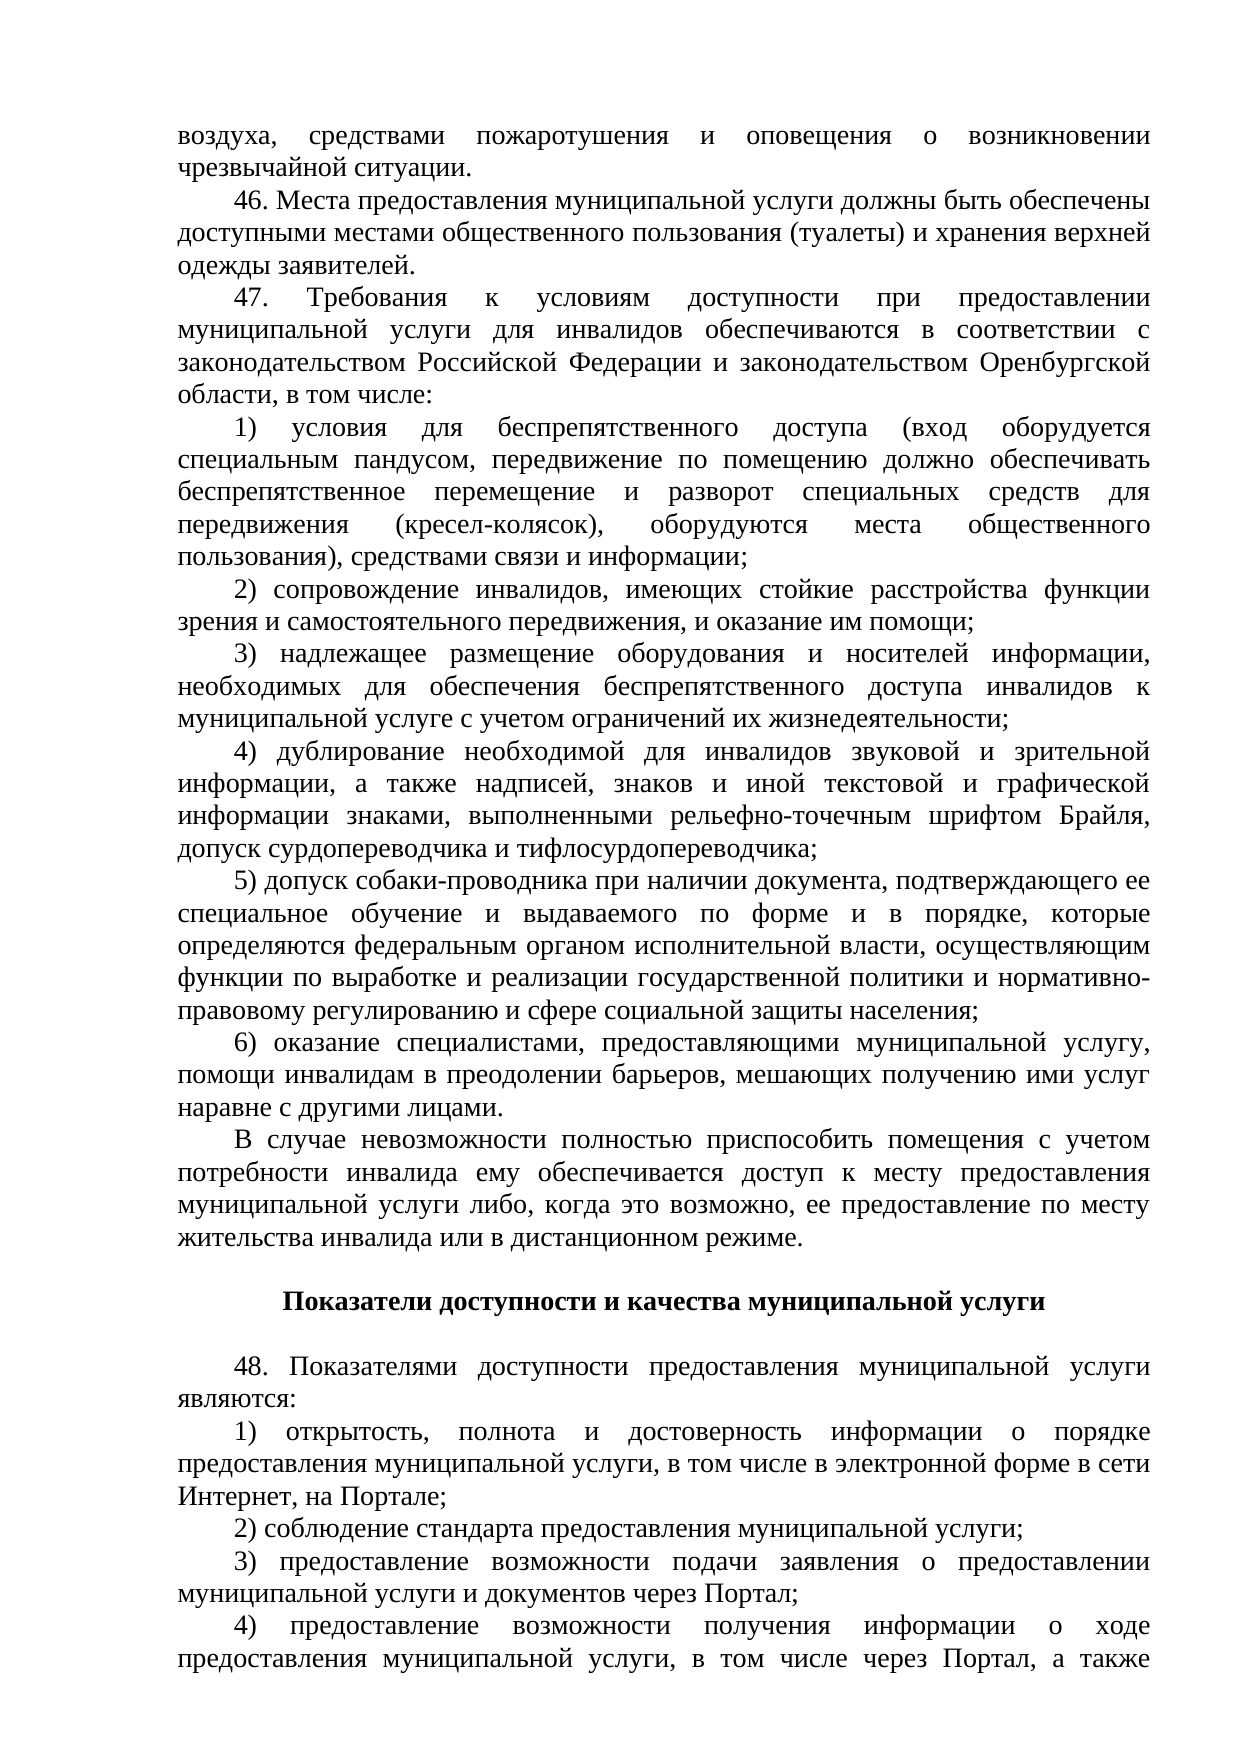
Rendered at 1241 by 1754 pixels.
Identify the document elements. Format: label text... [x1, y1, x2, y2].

text 46. Места предоставления муниципальной услуги должны быть обеспечены доступными местами общественного пользования (туалеты) и хранения верхней одежды заявителей. [177, 183, 1152, 280]
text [177, 1608, 1152, 1673]
text 6) оказание специалистами, предоставляющими муниципальной услугу, помощи инвалидам в преодолении барьеров, мешающих получению ими услуг наравне с другими лицами. [177, 1025, 1152, 1122]
text В случае невозможности полностью приспособить помещения с учетом потребности инвалида ему обеспечивается доступ к месту предоставления муниципальной услуги либо, когда это возможно, ее предоставление по месту жительства инвалида или в дистанционном режиме. [177, 1122, 1152, 1252]
text 47. Требования к условиям доступности при предоставлении муниципальной услуги для инвалидов обеспечиваются в соответствии с законодательством Российской Федерации и законодательством Оренбургской области, в том числе: [177, 280, 1152, 410]
text 3) надлежащее размещение оборудования и носителей информации, необходимых для обеспечения беспрепятственного доступа инвалидов к муниципальной услуге с учетом ограничений их жизнедеятельности; [177, 636, 1152, 734]
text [177, 118, 1152, 183]
text 1) условия для беспрепятственного доступа (вход оборудуется специальным пандусом, передвижение по помещению должно обеспечивать беспрепятственное перемещение и разворот специальных средств для передвижения (кресел-колясок), оборудуются места общественного пользования), средствами связи и информации; [177, 410, 1152, 572]
text 48. Показателями доступности предоставления муниципальной услуги являются: [177, 1349, 1152, 1414]
text 5) допуск собаки-проводника при наличии документа, подтверждающего ее специальное обучение и выдаваемого по форме и в порядке, которые определяются федеральным органом исполнительной власти, осуществляющим функции по выработке и реализации государственной политики и нормативно-правовому регулированию и сфере социальной защиты населения; [177, 863, 1152, 1025]
text 1) открытость, полнота и достоверность информации о порядке предоставления муниципальной услуги, в том числе в электронной форме в сети Интернет, на Портале; [177, 1414, 1152, 1511]
text 3) предоставление возможности подачи заявления о предоставлении муниципальной услуги и документов через Портал; [177, 1543, 1152, 1608]
text Показатели доступности и качества муниципальной услуги [177, 1284, 1152, 1317]
text 2) сопровождение инвалидов, имеющих стойкие расстройства функции зрения и самостоятельного передвижения, и оказание им помощи; [177, 572, 1152, 636]
text 4) дублирование необходимой для инвалидов звуковой и зрительной информации, а также надписей, знаков и иной текстовой и графической информации знаками, выполненными рельефно-точечным шрифтом Брайля, допуск сурдопереводчика и тифлосурдопереводчика; [177, 734, 1152, 863]
text 2) соблюдение стандарта предоставления муниципальной услуги; [177, 1511, 1152, 1543]
